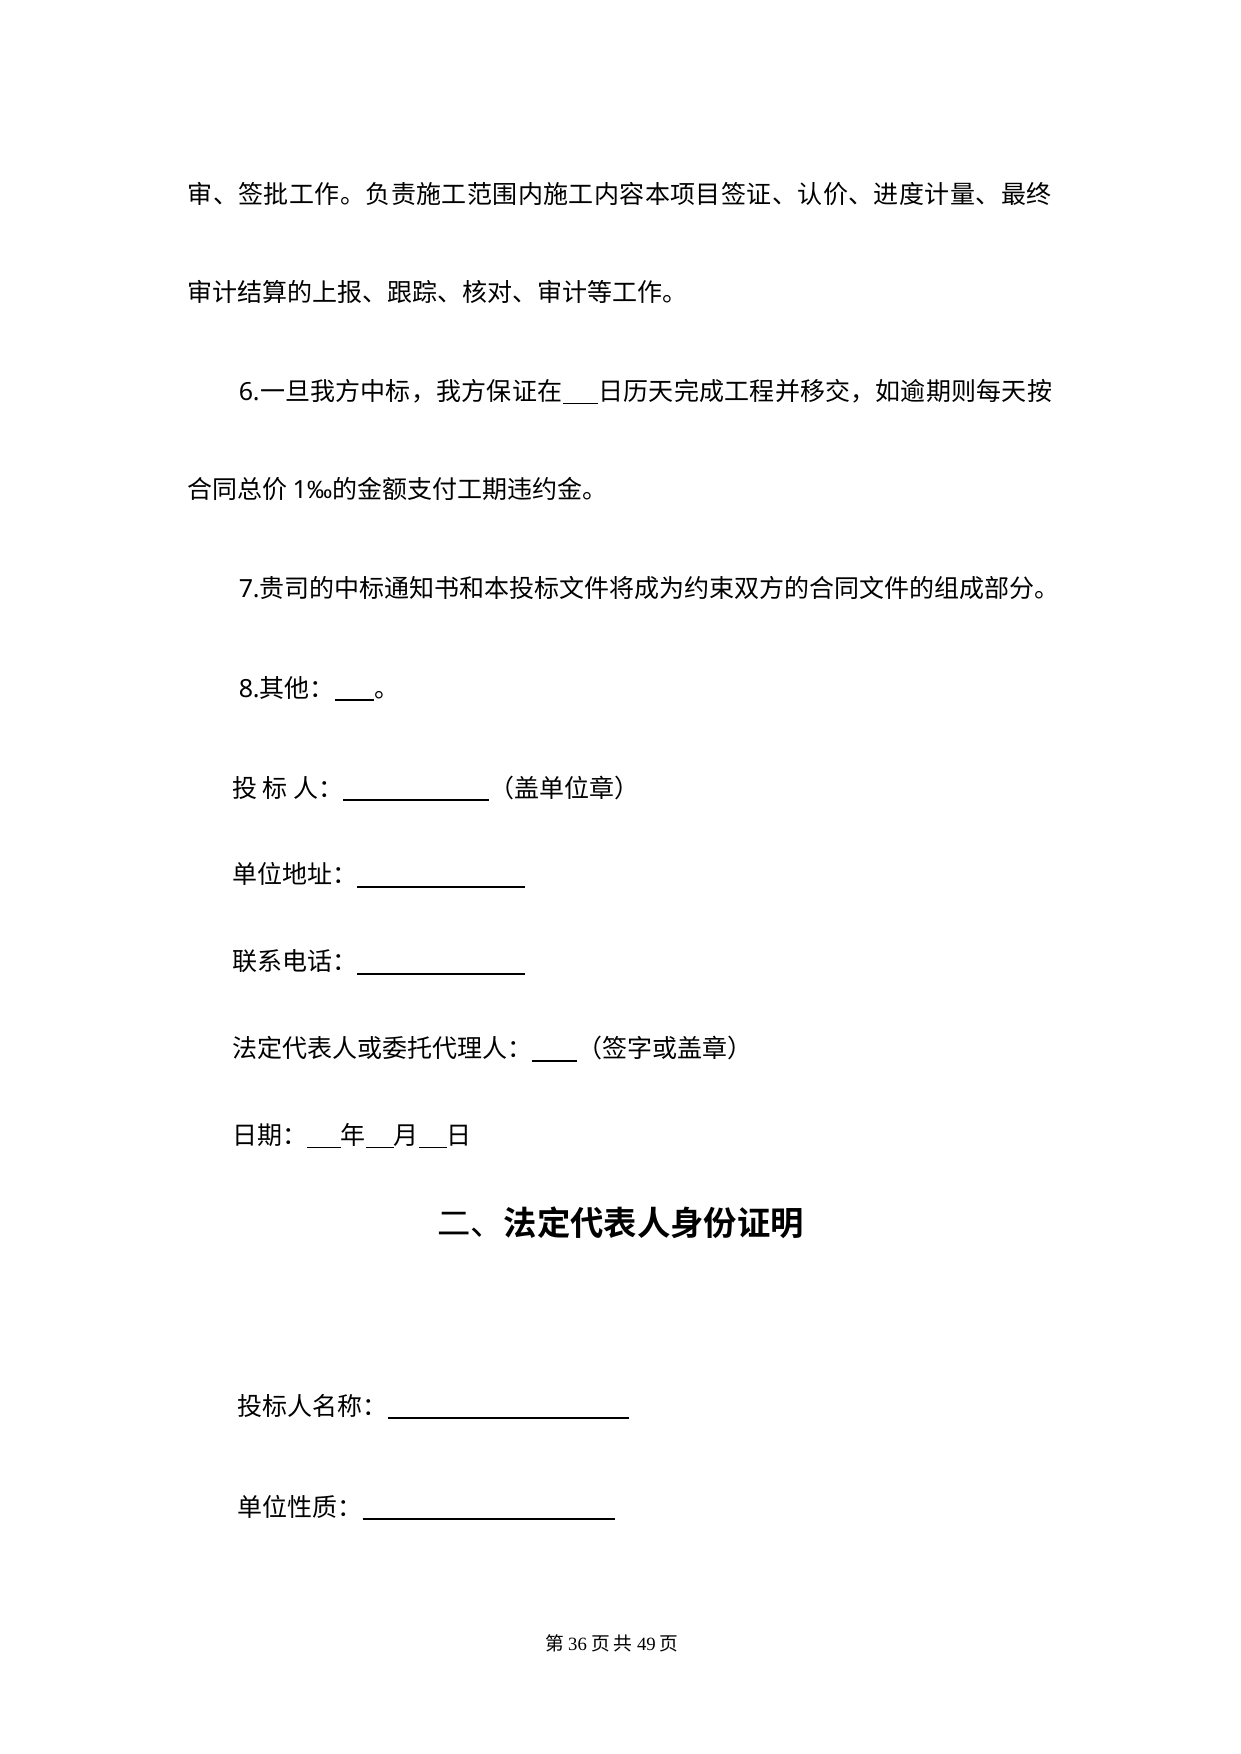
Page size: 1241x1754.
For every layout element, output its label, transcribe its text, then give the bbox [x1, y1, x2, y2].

text 二、法定代表人身份证明 [187, 1188, 1053, 1253]
text 单位地址： [187, 841, 1053, 906]
text 7.贵司的中标通知书和本投标文件将成为约束双方的合同文件的组成部分。 [187, 554, 1053, 620]
text 8.其他： 。 [187, 654, 1053, 719]
text 日期： 年 月 日 [187, 1101, 1053, 1166]
text 6.一旦我方中标，我方保证在 日历天完成工程并移交，如逾期则每天按合同总价1‰的金额支付工期违约金。 [187, 357, 1053, 520]
text 单位性质： [187, 1473, 1053, 1538]
text 法定代表人或委托代理人： （签字或盖章） [187, 1014, 1053, 1079]
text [187, 160, 1053, 323]
text 联系电话： [187, 927, 1053, 993]
text 投 标 人： （盖单位章） [187, 754, 1053, 819]
text 投标人名称： [187, 1372, 1053, 1437]
